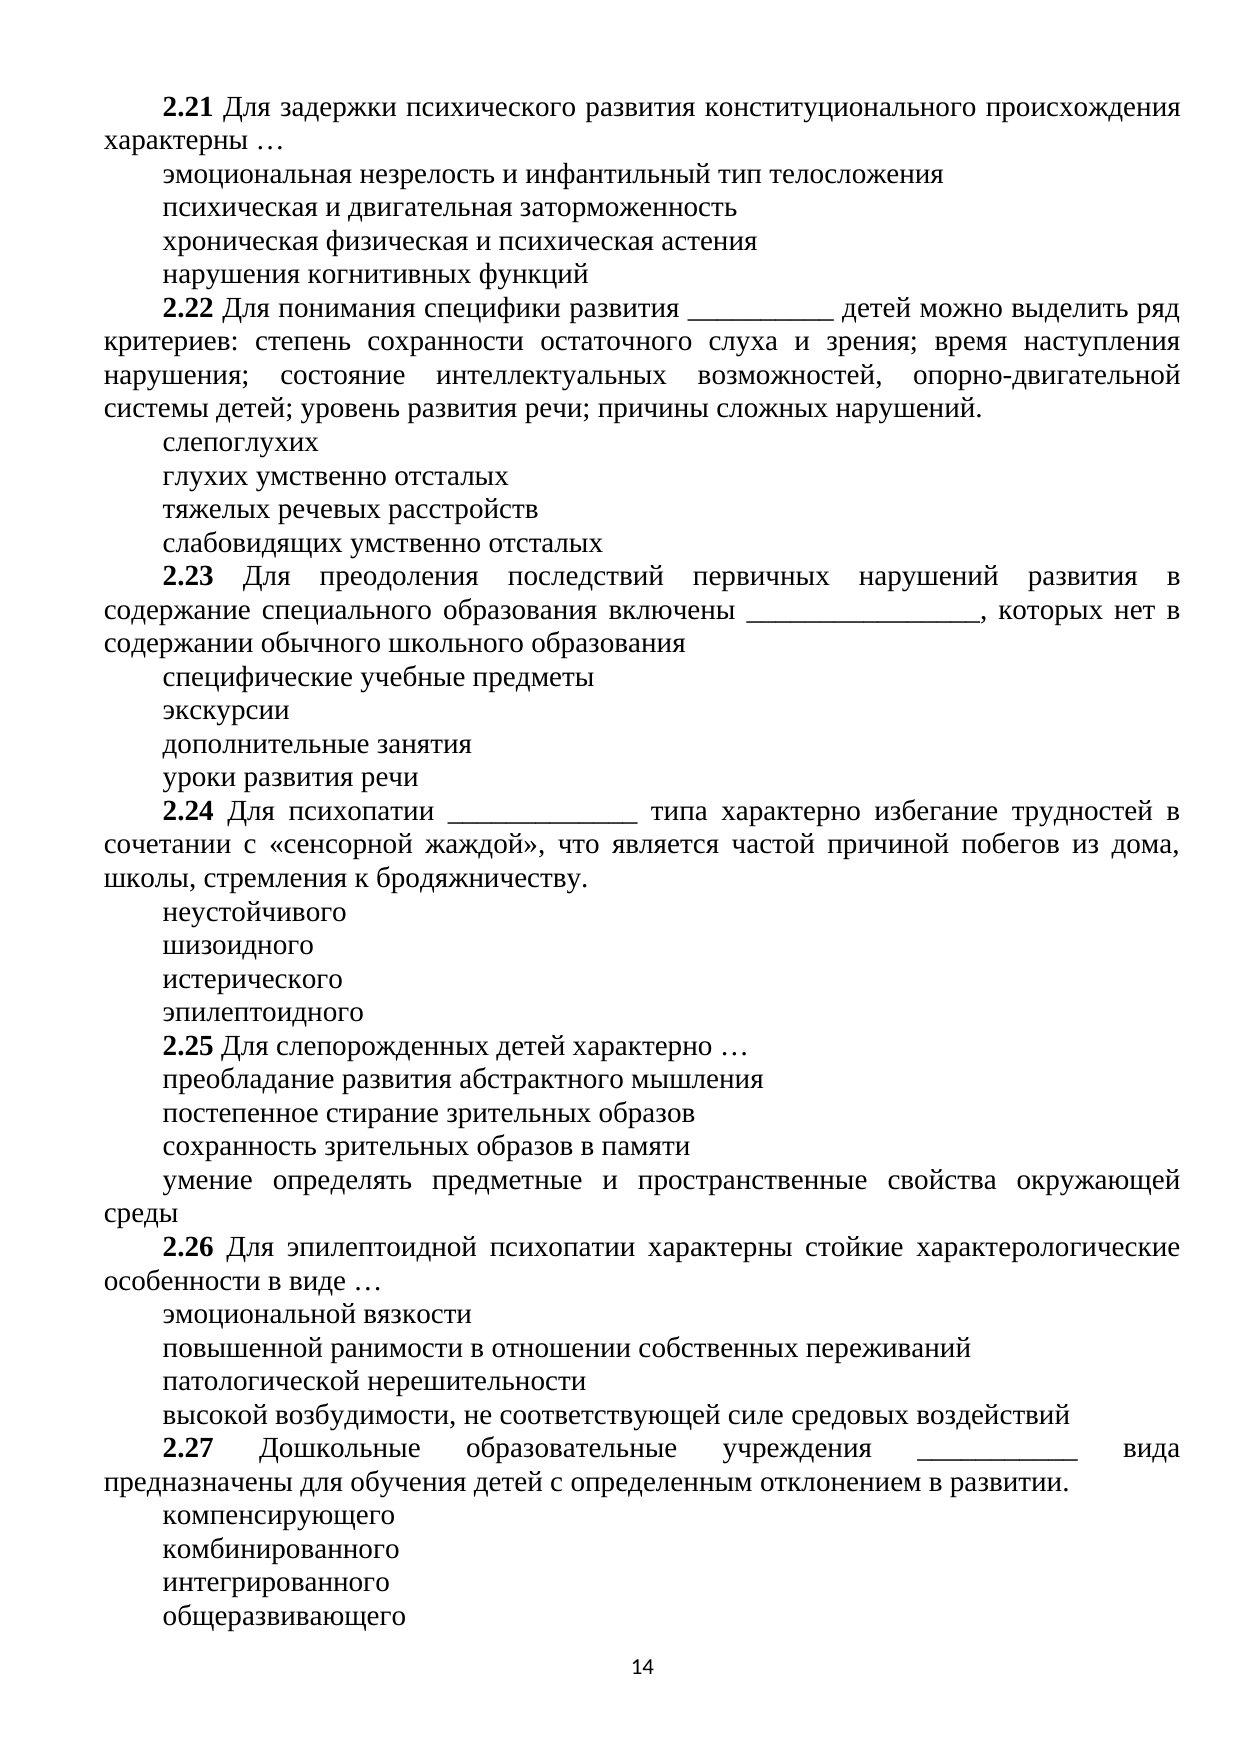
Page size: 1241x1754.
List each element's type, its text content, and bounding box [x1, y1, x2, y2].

text общеразвивающего [103, 1598, 1181, 1632]
text эпилептоидного [103, 994, 1181, 1028]
text слабовидящих умственно отсталых [103, 525, 1181, 558]
text психическая и двигательная заторможенность [103, 189, 1181, 223]
text 2.26 Для эпилептоидной психопатии характерны стойкие характерологические особенности в виде … [103, 1229, 1181, 1296]
text нарушения когнитивных функций [103, 256, 1181, 290]
text интегрированного [103, 1564, 1181, 1598]
text шизоидного [103, 927, 1181, 961]
text патологической нерешительности [103, 1363, 1181, 1397]
text комбинированного [103, 1531, 1181, 1564]
text 2.21 Для задержки психического развития конституционального происхождения характерны … [103, 89, 1181, 156]
text эмоциональной вязкости [103, 1296, 1181, 1330]
text дополнительные занятия [103, 726, 1181, 759]
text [103, 156, 1181, 189]
text сохранность зрительных образов в памяти [103, 1128, 1181, 1162]
text преобладание развития абстрактного мышления [103, 1061, 1181, 1095]
text высокой возбудимости, не соответствующей силе средовых воздействий [103, 1397, 1181, 1430]
text 2.27 Дошкольные образовательные учреждения ___________ вида предназначены для обучения детей с определенным отклонением в развитии. [103, 1430, 1181, 1497]
text 2.25 Для слепорожденных детей характерно … [103, 1028, 1181, 1061]
text 2.22 Для понимания специфики развития __________ детей можно выделить ряд критериев: степень сохранности остаточного слуха и зрения; время наступления нарушения; состояние интеллектуальных возможностей, опорно-двигательной системы детей; уровень развития речи; причины сложных нарушений. [103, 290, 1181, 424]
text глухих умственно отсталых [103, 458, 1181, 491]
text неустойчивого [103, 894, 1181, 927]
text компенсирующего [103, 1497, 1181, 1531]
text экскурсии [103, 692, 1181, 726]
text 2.23 Для преодоления последствий первичных нарушений развития в содержание специального образования включены ________________, которых нет в содержании обычного школьного образования [103, 558, 1181, 659]
text уроки развития речи [103, 759, 1181, 793]
text истерического [103, 961, 1181, 994]
text 2.24 Для психопатии _____________ типа характерно избегание трудностей в сочетании с «сенсорной жаждой», что является частой причиной побегов из дома, школы, стремления к бродяжничеству. [103, 793, 1181, 894]
text умение определять предметные и пространственные свойства окружающей среды [103, 1162, 1181, 1229]
text специфические учебные предметы [103, 659, 1181, 692]
text слепоглухих [103, 424, 1181, 458]
text тяжелых речевых расстройств [103, 491, 1181, 525]
text постепенное стирание зрительных образов [103, 1095, 1181, 1128]
text хроническая физическая и психическая астения [103, 223, 1181, 256]
text повышенной ранимости в отношении собственных переживаний [103, 1330, 1181, 1363]
